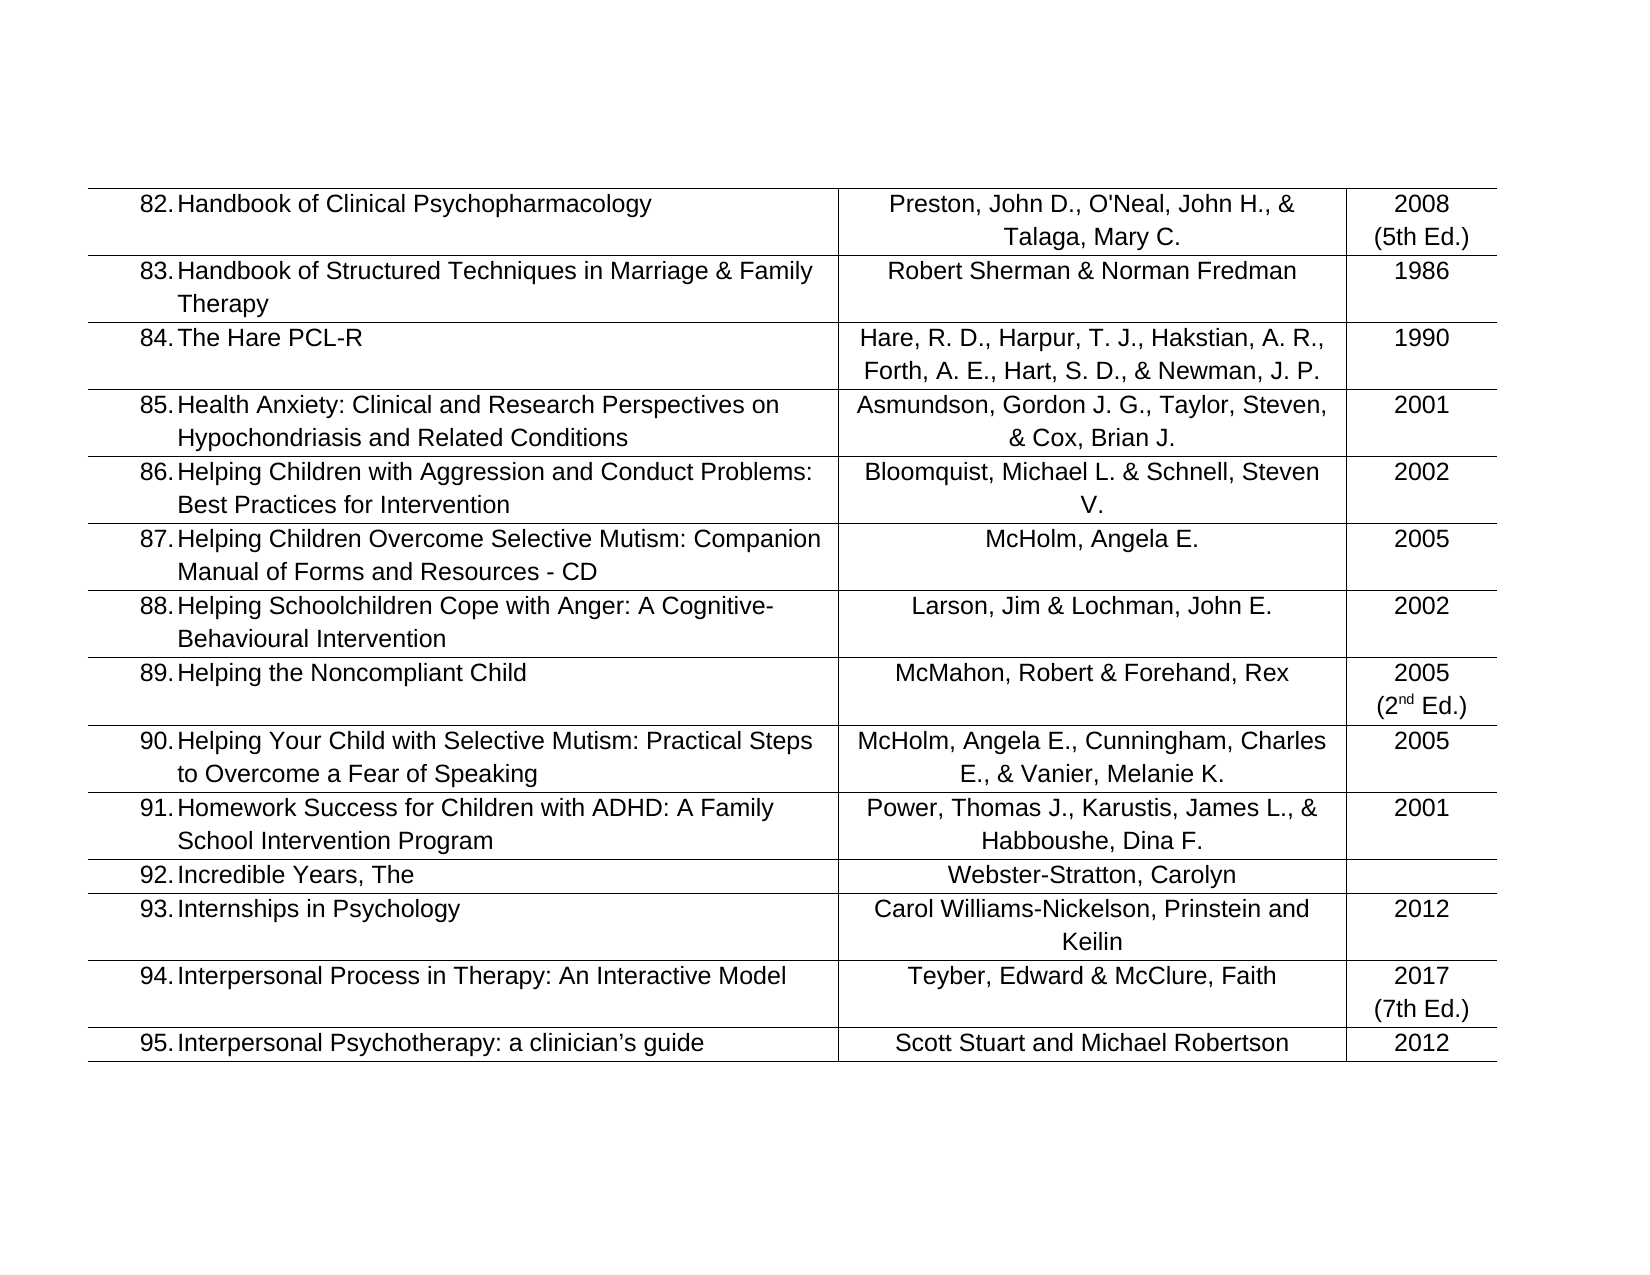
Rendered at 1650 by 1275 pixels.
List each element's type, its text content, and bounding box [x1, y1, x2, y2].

table_cell 2002 [1347, 457, 1497, 523]
table_cell McHolm, Angela E., Cunningham, Charles E., & Vanier, Melanie K. [839, 726, 1346, 792]
table_cell Handbook of Clinical Psychopharmacology [88, 189, 838, 254]
table_cell McHolm, Angela E. [839, 524, 1346, 590]
table_cell Bloomquist, Michael L. & Schnell, Steven V. [839, 457, 1346, 523]
table_cell Health Anxiety: Clinical and Research Perspectives on Hypochondriasis and Related Conditions [88, 390, 838, 456]
table_cell Scott Stuart and Michael Robertson [839, 1028, 1346, 1061]
table_cell 1986 [1347, 256, 1497, 322]
table_cell Robert Sherman & Norman Fredman [839, 256, 1346, 322]
table_cell Helping Your Child with Selective Mutism: Practical Steps to Overcome a Fear of Speaking [88, 726, 838, 792]
table_cell Homework Success for Children with ADHD: A Family School Intervention Program [88, 793, 838, 859]
table_cell 2012 [1347, 894, 1497, 960]
table_cell 2012 [1347, 1028, 1497, 1061]
table_cell Helping Children with Aggression and Conduct Problems: Best Practices for Intervention [88, 457, 838, 523]
table_cell Power, Thomas J., Karustis, James L., & Habboushe, Dina F. [839, 793, 1346, 859]
table_cell Helping Children Overcome Selective Mutism: Companion Manual of Forms and Resources - CD [88, 524, 838, 590]
table_cell Helping Schoolchildren Cope with Anger: A Cognitive-Behavioural Intervention [88, 591, 838, 657]
table_cell McMahon, Robert & Forehand, Rex [839, 658, 1346, 725]
table_cell 2008 (5th Ed.) [1347, 189, 1497, 254]
table_cell [1347, 860, 1497, 893]
table_cell 2002 [1347, 591, 1497, 657]
table_cell Helping the Noncompliant Child [88, 658, 838, 725]
table_cell Interpersonal Psychotherapy: a clinician’s guide [88, 1028, 838, 1061]
table_cell Internships in Psychology [88, 894, 838, 960]
table_cell Webster-Stratton, Carolyn [839, 860, 1346, 893]
table_cell 2001 [1347, 793, 1497, 859]
table_cell Teyber, Edward & McClure, Faith [839, 961, 1346, 1027]
table_cell Carol Williams-Nickelson, Prinstein and Keilin [839, 894, 1346, 960]
table_cell 2001 [1347, 390, 1497, 456]
table_cell 2017 (7th Ed.) [1347, 961, 1497, 1027]
table_cell Handbook of Structured Techniques in Marriage & Family Therapy [88, 256, 838, 322]
table_cell Preston, John D., O'Neal, John H., & Talaga, Mary C. [839, 189, 1346, 254]
table_cell Incredible Years, The [88, 860, 838, 893]
table_cell The Hare PCL-R [88, 323, 838, 389]
table_cell Asmundson, Gordon J. G., Taylor, Steven, & Cox, Brian J. [839, 390, 1346, 456]
table_cell 1990 [1347, 323, 1497, 389]
table_cell 2005 [1347, 524, 1497, 590]
table_cell 2005 (2nd Ed.) [1347, 658, 1497, 725]
table_cell Larson, Jim & Lochman, John E. [839, 591, 1346, 657]
table_cell Interpersonal Process in Therapy: An Interactive Model [88, 961, 838, 1027]
table_cell Hare, R. D., Harpur, T. J., Hakstian, A. R., Forth, A. E., Hart, S. D., & Newman, J. P. [839, 323, 1346, 389]
table_cell 2005 [1347, 726, 1497, 792]
